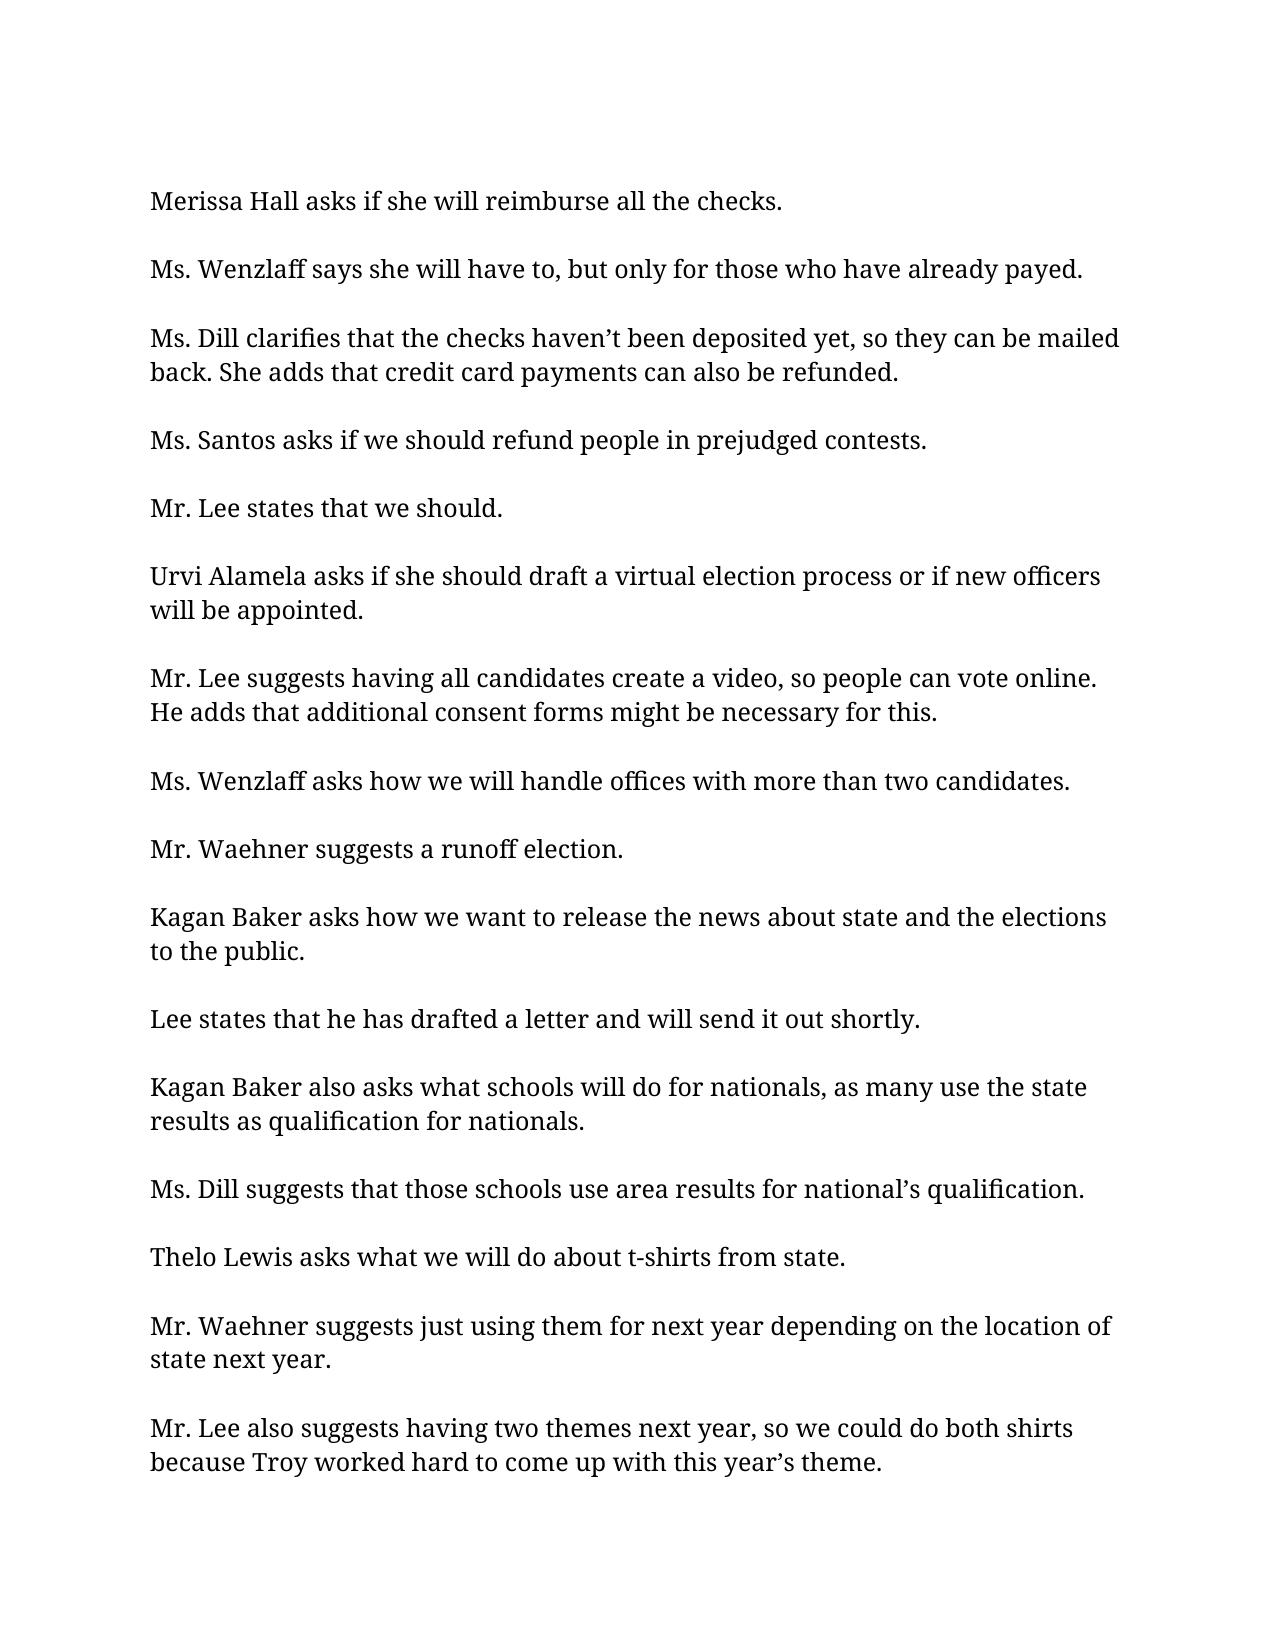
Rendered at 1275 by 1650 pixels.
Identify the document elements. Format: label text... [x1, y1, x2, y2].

text Ms. Dill suggests that those schools use area results for national’s qualification. [150, 1172, 1125, 1206]
text Mr. Waehner suggests just using them for next year depending on the location of state next year. [150, 1308, 1125, 1376]
text Mr. Lee states that we should. [150, 491, 1125, 525]
text Mr. Waehner suggests a runoff election. [150, 831, 1125, 865]
text Lee states that he has drafted a letter and will send it out shortly. [150, 1002, 1125, 1036]
text Mr. Lee also suggests having two themes next year, so we could do both shirts because Troy worked hard to come up with this year’s theme. [150, 1410, 1125, 1478]
text Ms. Wenzlaff asks how we will handle offices with more than two candidates. [150, 763, 1125, 797]
text Urvi Alamela asks if she should draft a virtual election process or if new officers will be appointed. [150, 559, 1125, 627]
text Mr. Lee suggests having all candidates create a video, so people can vote online. He adds that additional consent forms might be necessary for this. [150, 661, 1125, 729]
text Kagan Baker asks how we want to release the news about state and the elections to the public. [150, 899, 1125, 967]
text Ms. Wenzlaff says she will have to, but only for those who have already payed. [150, 252, 1125, 286]
text Thelo Lewis asks what we will do about t-shirts from state. [150, 1240, 1125, 1274]
text Merissa Hall asks if she will reimburse all the checks. [150, 184, 1125, 218]
text Ms. Santos asks if we should refund people in prejudged contests. [150, 422, 1125, 457]
text Kagan Baker also asks what schools will do for nationals, as many use the state results as qualification for nationals. [150, 1070, 1125, 1138]
text Ms. Dill clarifies that the checks haven’t been deposited yet, so they can be mailed back. She adds that credit card payments can also be refunded. [150, 320, 1125, 388]
